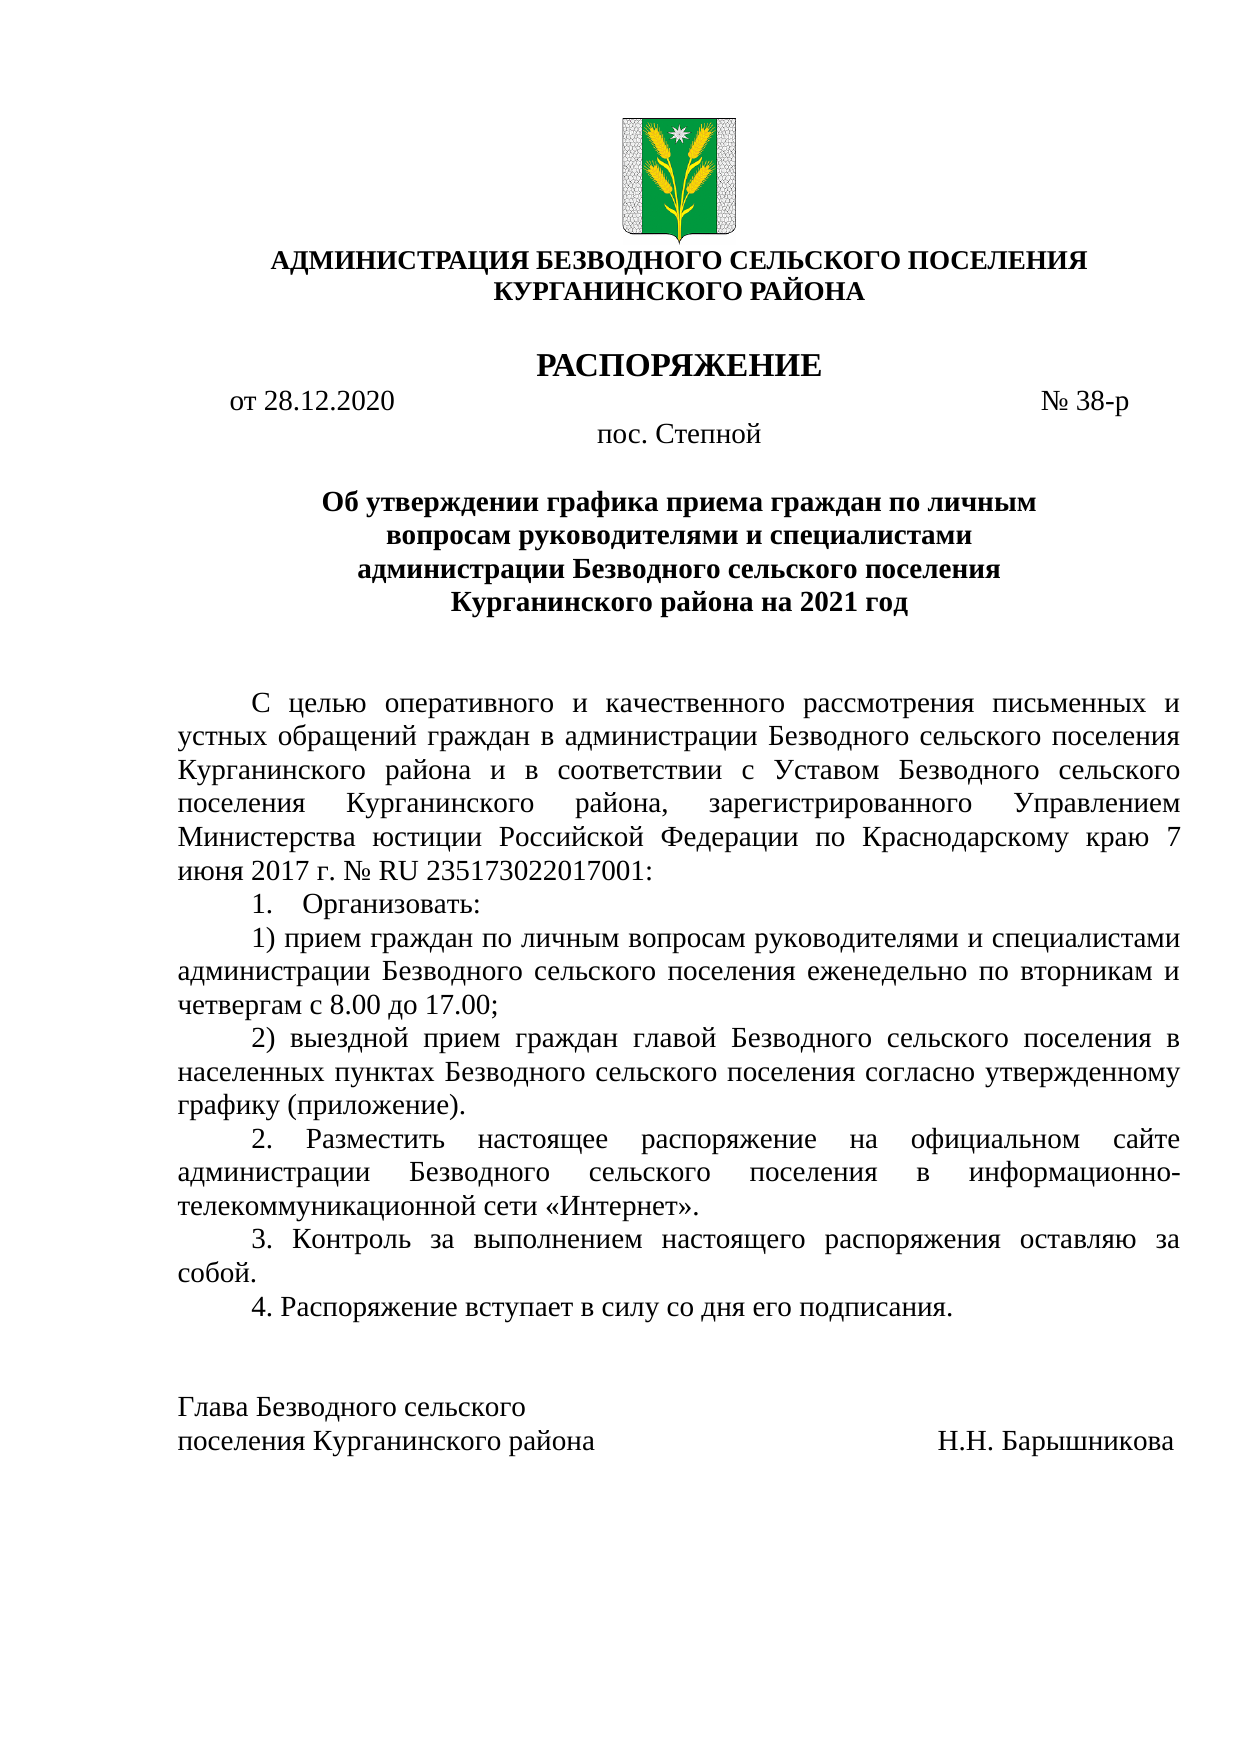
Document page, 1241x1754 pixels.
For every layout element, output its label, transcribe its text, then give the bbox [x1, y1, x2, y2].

text Глава Безводного сельского [177, 1389, 1181, 1423]
text Курганинского района на 2021 год [177, 584, 1181, 618]
text РАСПОРЯЖЕНИЕ [177, 345, 1181, 383]
text АДМИНИСТРАЦИЯ БЕЗВОДНОГО СЕЛЬСКОГО ПОСЕЛЕНИЯ [177, 244, 1181, 275]
text поселения Курганинского района Н.Н. Барышникова [177, 1423, 1181, 1456]
text 2) выездной прием граждан главой Безводного сельского поселения в населенных пунктах Безводного сельского поселения согласно утвержденному графику (приложение). [177, 1020, 1181, 1121]
text 1) прием граждан по личным вопросам руководителями и специалистами администрации Безводного сельского поселения еженедельно по вторникам и четвергам с 8.00 до 17.00; [177, 920, 1181, 1020]
list Организовать: [251, 886, 1181, 920]
text 3. Контроль за выполнением настоящего распоряжения оставляю за собой. [177, 1222, 1181, 1289]
text вопросам руководителями и специалистами [177, 517, 1181, 551]
text пос. Степной [177, 417, 1181, 450]
text С целью оперативного и качественного рассмотрения письменных и устных обращений граждан в администрации Безводного сельского поселения Курганинского района и в соответствии с Уставом Безводного сельского поселения Курганинского района, зарегистрированного Управлением Министерства юстиции Российской Федерации по Краснодарскому краю 7 июня 2017 г. № RU 235173022017001: [177, 685, 1181, 886]
text КУРГАНИНСКОГО РАЙОНА [177, 275, 1181, 306]
picture [622, 118, 736, 245]
text администрации Безводного сельского поселения [177, 551, 1181, 584]
text 2. Разместить настоящее распоряжение на официальном сайте администрации Безводного сельского поселения в информационно-телекоммуникационной сети «Интернет». [177, 1121, 1181, 1222]
text Об утверждении графика приема граждан по личным [177, 484, 1181, 517]
text 4. Распоряжение вступает в силу со дня его подписания. [177, 1289, 1181, 1322]
text от 28.12.2020 № 38-р [177, 383, 1181, 417]
